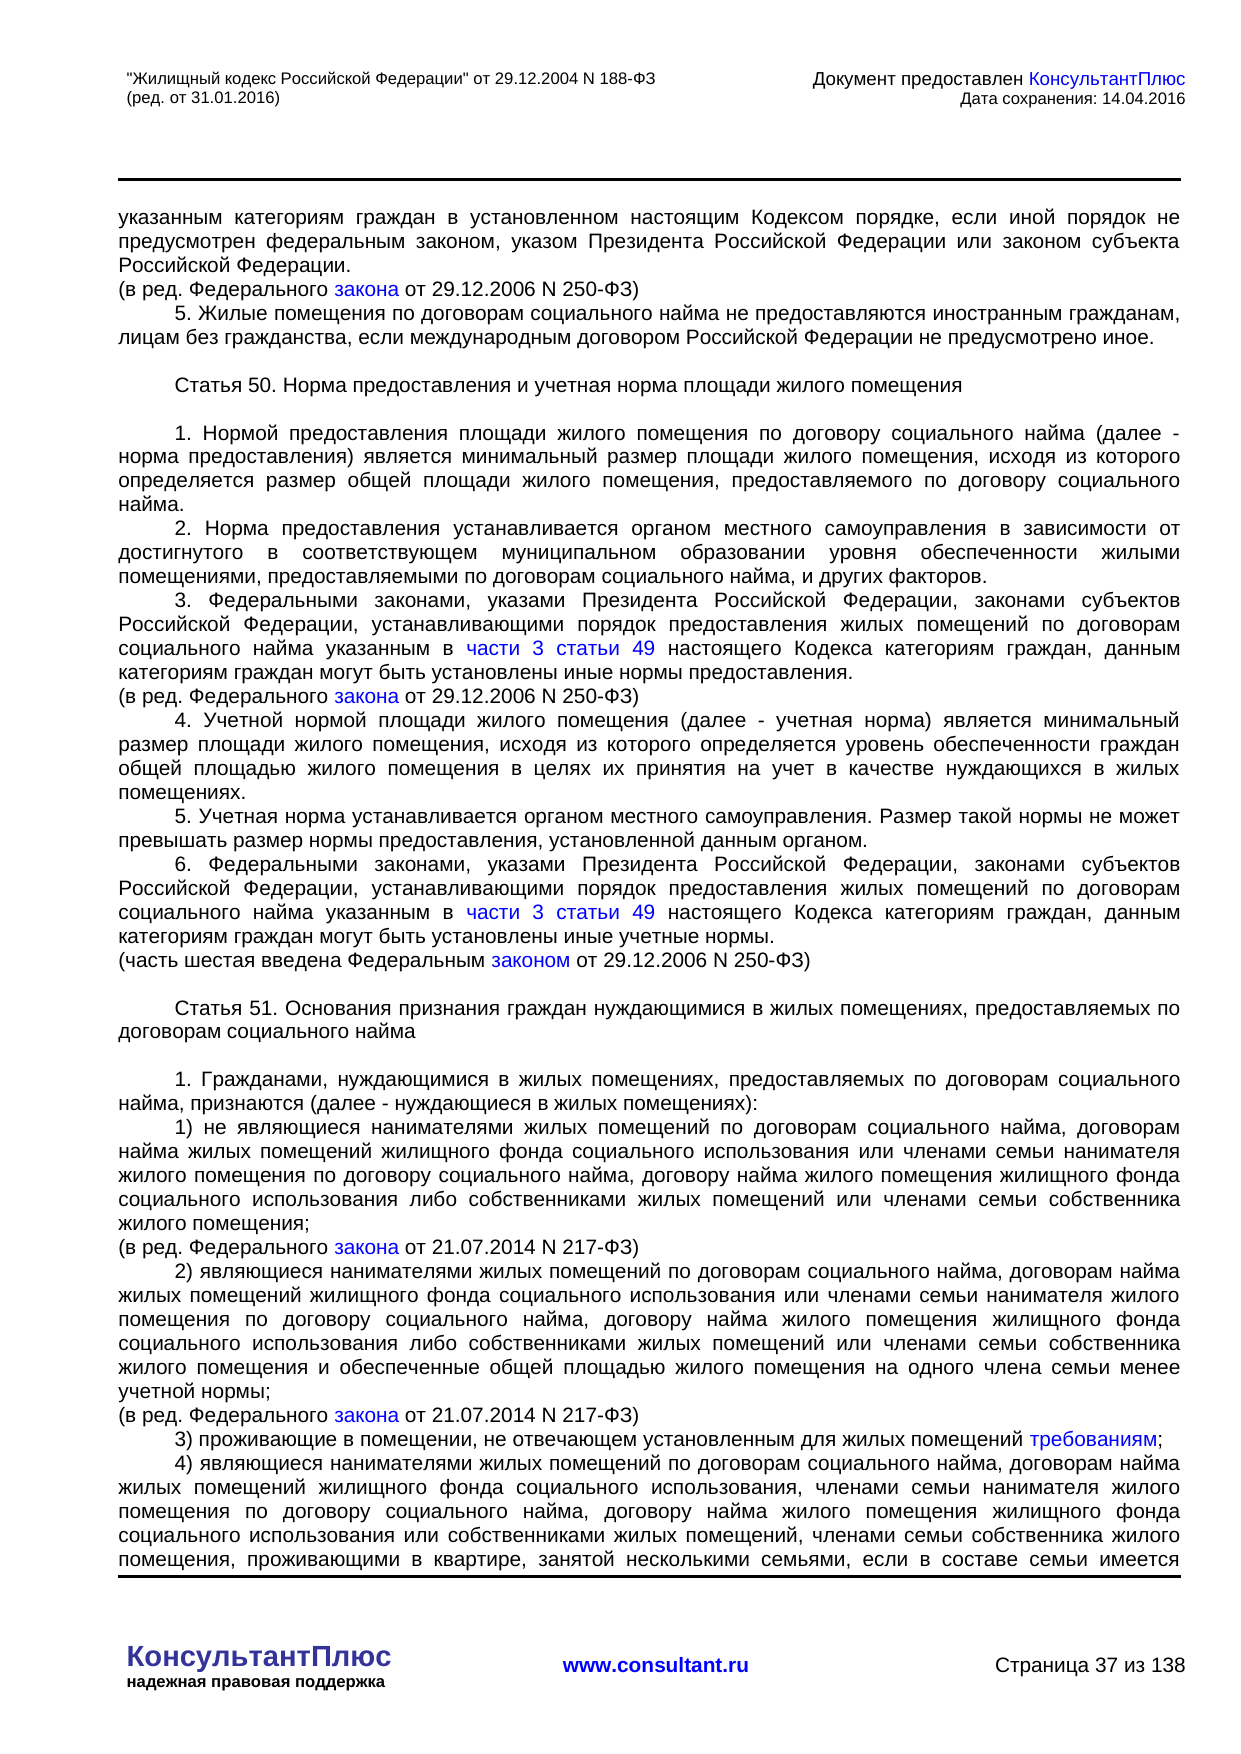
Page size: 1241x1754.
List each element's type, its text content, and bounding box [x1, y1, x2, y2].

text (часть шестая введена Федеральным законом от 29.12.2006 N 250-ФЗ) [118, 947, 1181, 971]
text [118, 1451, 1181, 1570]
text (в ред. Федерального закона от 21.07.2014 N 217-ФЗ) [118, 1235, 1181, 1259]
text 2) являющиеся нанимателями жилых помещений по договорам социального найма, договорам найма жилых помещений жилищного фонда социального использования или членами семьи нанимателя жилого помещения по договору социального найма, договору найма жилого помещения жилищного фонда социального использования либо собственниками жилых помещений или членами семьи собственника жилого помещения и обеспеченные общей площадью жилого помещения на одного члена семьи менее учетной нормы; [118, 1259, 1181, 1403]
text 6. Федеральными законами, указами Президента Российской Федерации, законами субъектов Российской Федерации, устанавливающими порядок предоставления жилых помещений по договорам социального найма указанным в части 3 статьи 49 настоящего Кодекса категориям граждан, данным категориям граждан могут быть установлены иные учетные нормы. [118, 852, 1181, 947]
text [118, 205, 1181, 277]
text 5. Учетная норма устанавливается органом местного самоуправления. Размер такой нормы не может превышать размер нормы предоставления, установленной данным органом. [118, 804, 1181, 852]
text 4. Учетной нормой площади жилого помещения (далее - учетная норма) является минимальный размер площади жилого помещения, исходя из которого определяется уровень обеспеченности граждан общей площадью жилого помещения в целях их принятия на учет в качестве нуждающихся в жилых помещениях. [118, 708, 1181, 804]
text 3) проживающие в помещении, не отвечающем установленным для жилых помещений требованиям; [118, 1427, 1181, 1451]
text Статья 50. Норма предоставления и учетная норма площади жилого помещения [118, 372, 1181, 396]
text 2. Норма предоставления устанавливается органом местного самоуправления в зависимости от достигнутого в соответствующем муниципальном образовании уровня обеспеченности жилыми помещениями, предоставляемыми по договорам социального найма, и других факторов. [118, 516, 1181, 588]
text 1. Нормой предоставления площади жилого помещения по договору социального найма (далее - норма предоставления) является минимальный размер площади жилого помещения, исходя из которого определяется размер общей площади жилого помещения, предоставляемого по договору социального найма. [118, 420, 1181, 516]
text (в ред. Федерального закона от 29.12.2006 N 250-ФЗ) [118, 684, 1181, 708]
text 5. Жилые помещения по договорам социального найма не предоставляются иностранным гражданам, лицам без гражданства, если международным договором Российской Федерации не предусмотрено иное. [118, 301, 1181, 348]
text 3. Федеральными законами, указами Президента Российской Федерации, законами субъектов Российской Федерации, устанавливающими порядок предоставления жилых помещений по договорам социального найма указанным в части 3 статьи 49 настоящего Кодекса категориям граждан, данным категориям граждан могут быть установлены иные нормы предоставления. [118, 588, 1181, 684]
text (в ред. Федерального закона от 29.12.2006 N 250-ФЗ) [118, 277, 1181, 301]
text 1. Гражданами, нуждающимися в жилых помещениях, предоставляемых по договорам социального найма, признаются (далее - нуждающиеся в жилых помещениях): [118, 1067, 1181, 1115]
text (в ред. Федерального закона от 21.07.2014 N 217-ФЗ) [118, 1403, 1181, 1427]
text 1) не являющиеся нанимателями жилых помещений по договорам социального найма, договорам найма жилых помещений жилищного фонда социального использования или членами семьи нанимателя жилого помещения по договору социального найма, договору найма жилого помещения жилищного фонда социального использования либо собственниками жилых помещений или членами семьи собственника жилого помещения; [118, 1115, 1181, 1235]
text Статья 51. Основания признания граждан нуждающимися в жилых помещениях, предоставляемых по договорам социального найма [118, 995, 1181, 1043]
